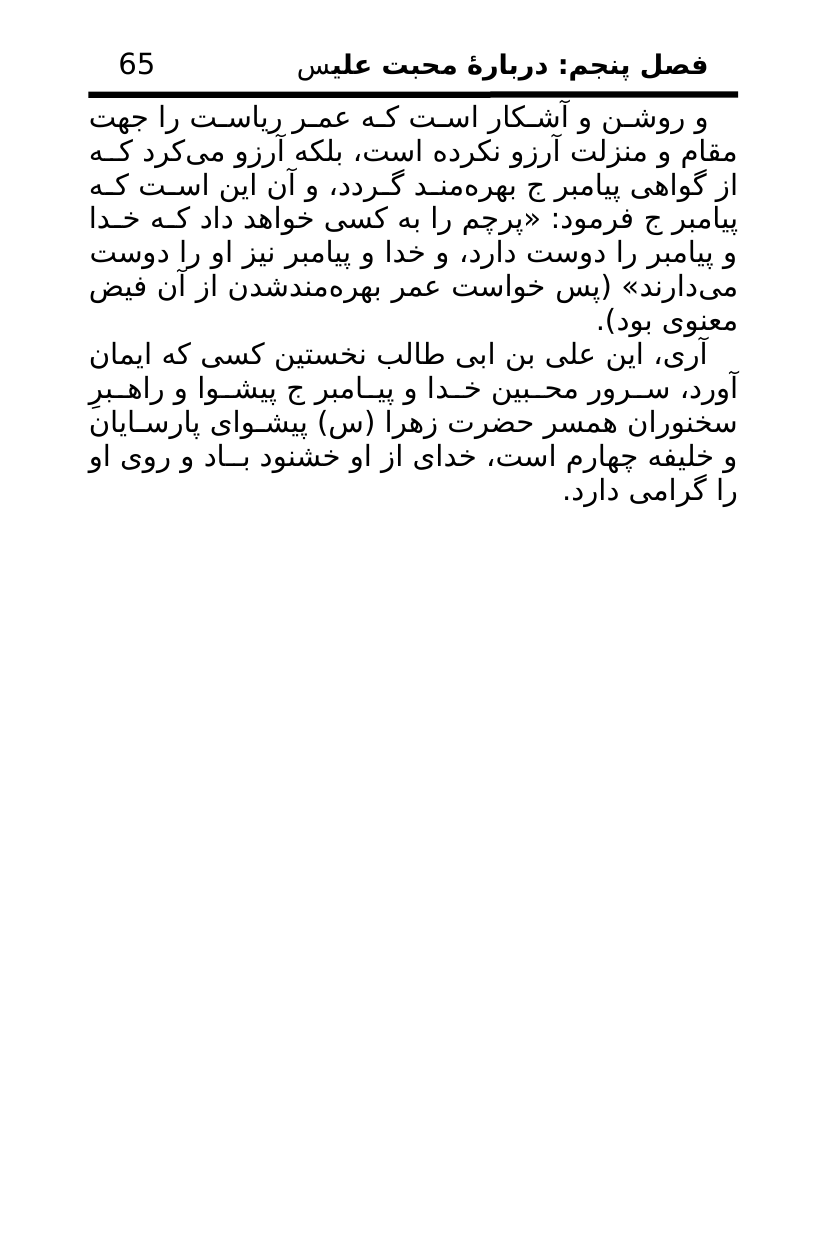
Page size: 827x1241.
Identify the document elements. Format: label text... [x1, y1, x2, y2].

text آری، این علی بن ابی طالب نخستین کسی که ایمان آورد، سرور محبین خدا و پیامبر ج پیشوا و راهبرِ سخنوران همسر حضرت زهرا (س) پیشوای پارسایان و خلیفه چهارم است، خدای از او خشنود باد و روی او را گرامی دارد. [89, 338, 738, 507]
text و روشن و آشکار است که عمر ریاست را جهت مقام و منزلت آرزو نکرده است، بلکه آرزو می‌کرد که از گواهی پیامبر ج بهره‌مند گردد، و آن این است که پیامبر ج فرمود: «پرچم را به کسی خواهد داد که خدا و پیامبر را دوست دارد، و خدا و پیامبر نیز او را دوست می‌دارند» (پس خواست عمر بهره‌مندشدن از آن فیض معنوی بود). [89, 100, 738, 338]
